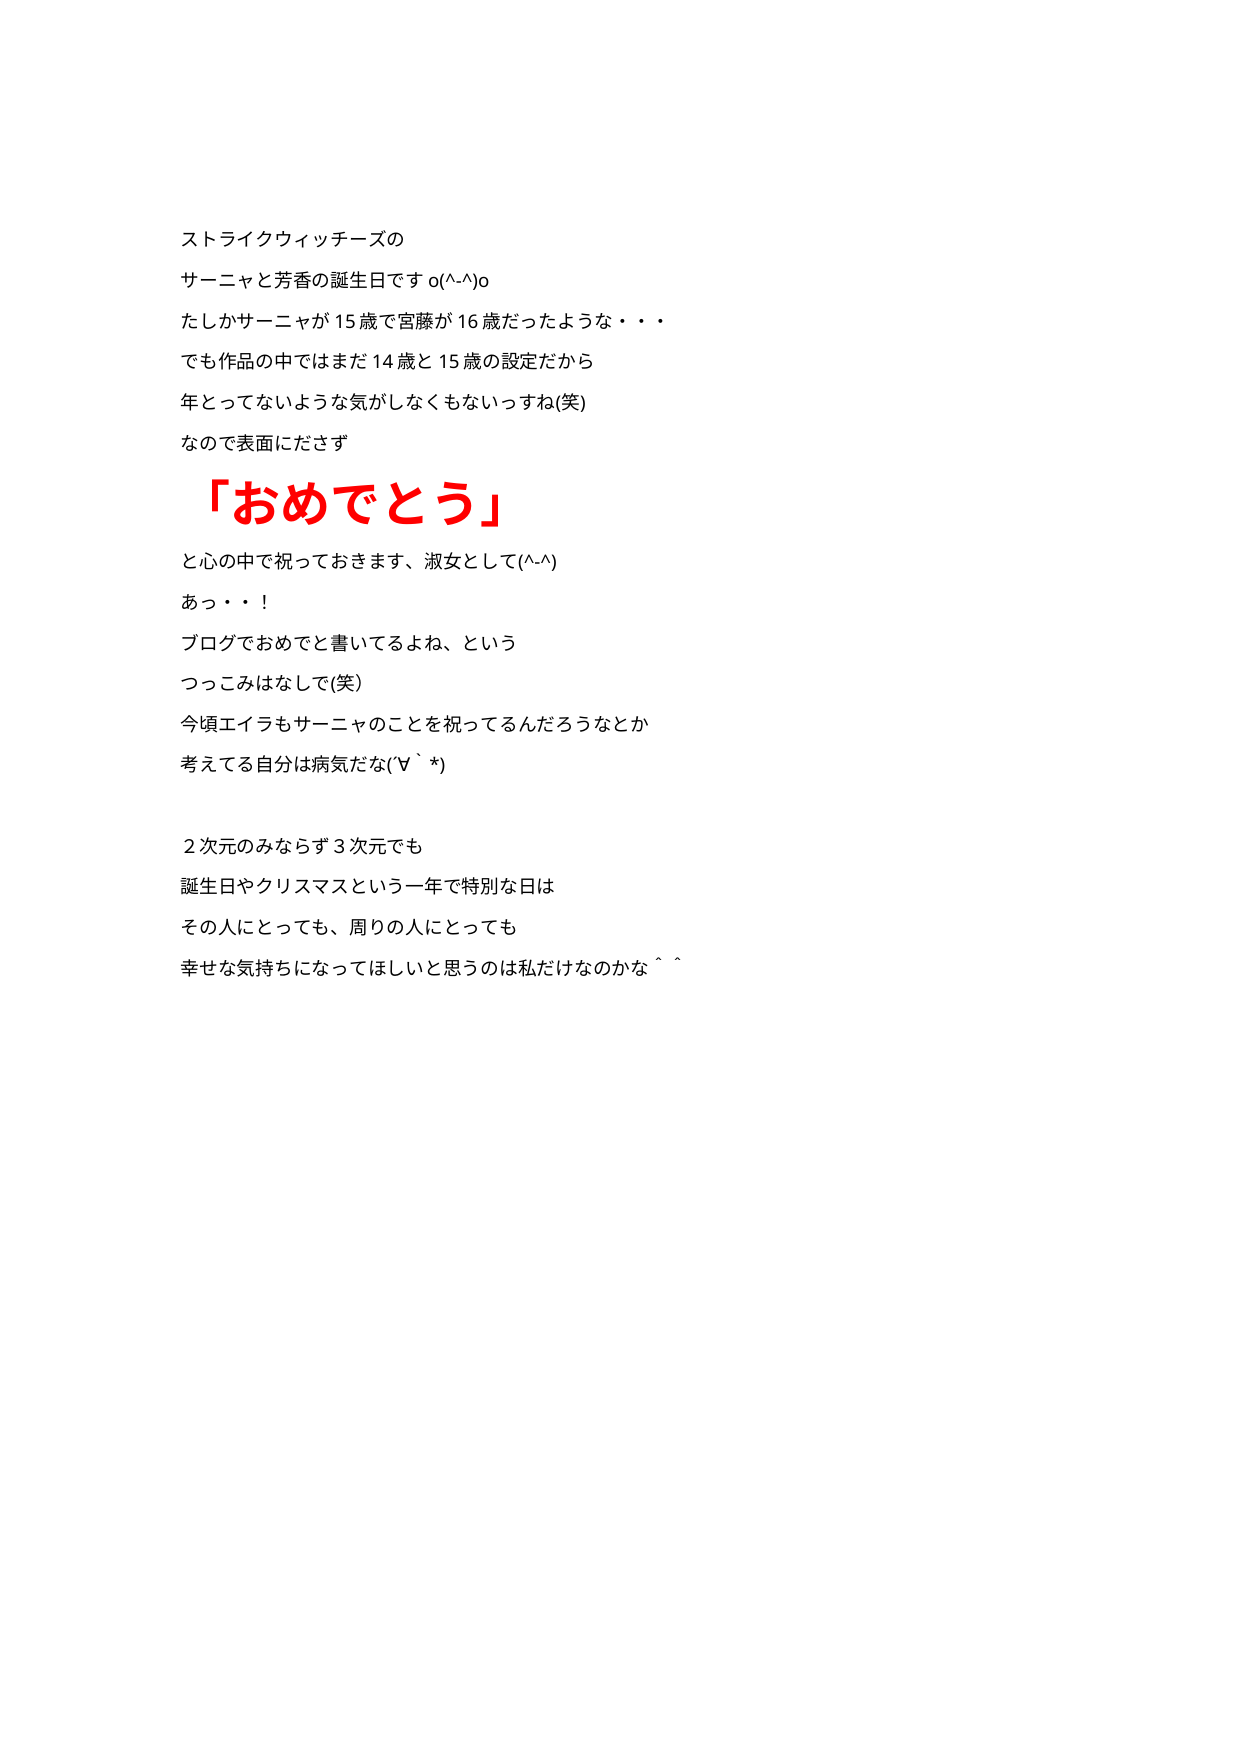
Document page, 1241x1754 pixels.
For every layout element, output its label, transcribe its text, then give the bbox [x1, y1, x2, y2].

text でも作品の中ではまだ14歳と15歳の設定だから [180, 342, 1060, 379]
text たしかサーニャが15歳で宮藤が16歳だったような・・・ [180, 301, 1060, 339]
text つっこみはなしで(笑） [180, 664, 1060, 701]
text 誕生日やクリスマスという一年で特別な日は [180, 867, 1060, 904]
text サーニャと芳香の誕生日ですo(^-^)o [180, 261, 1060, 298]
text 今頃エイラもサーニャのことを祝ってるんだろうなとか [180, 704, 1060, 742]
text と心の中で祝っておきます、淑女として(^-^) [180, 542, 1060, 579]
text 年とってないような気がしなくもないっすね(笑) [180, 382, 1060, 420]
text ２次元のみならず３次元でも [180, 826, 1060, 864]
text なので表面にださず [180, 423, 1060, 461]
text ブログでおめでと書いてるよね、という [180, 623, 1060, 661]
text あっ・・！ [180, 582, 1060, 620]
text その人にとっても、周りの人にとっても [180, 907, 1060, 945]
text 幸せな気持ちになってほしいと思うのは私だけなのかな＾＾ [180, 948, 1060, 986]
text 考えてる自分は病気だな(´∀｀*) [180, 745, 1060, 782]
text ストライクウィッチーズの [180, 220, 1060, 257]
text 「おめでとう」 [180, 464, 1060, 539]
